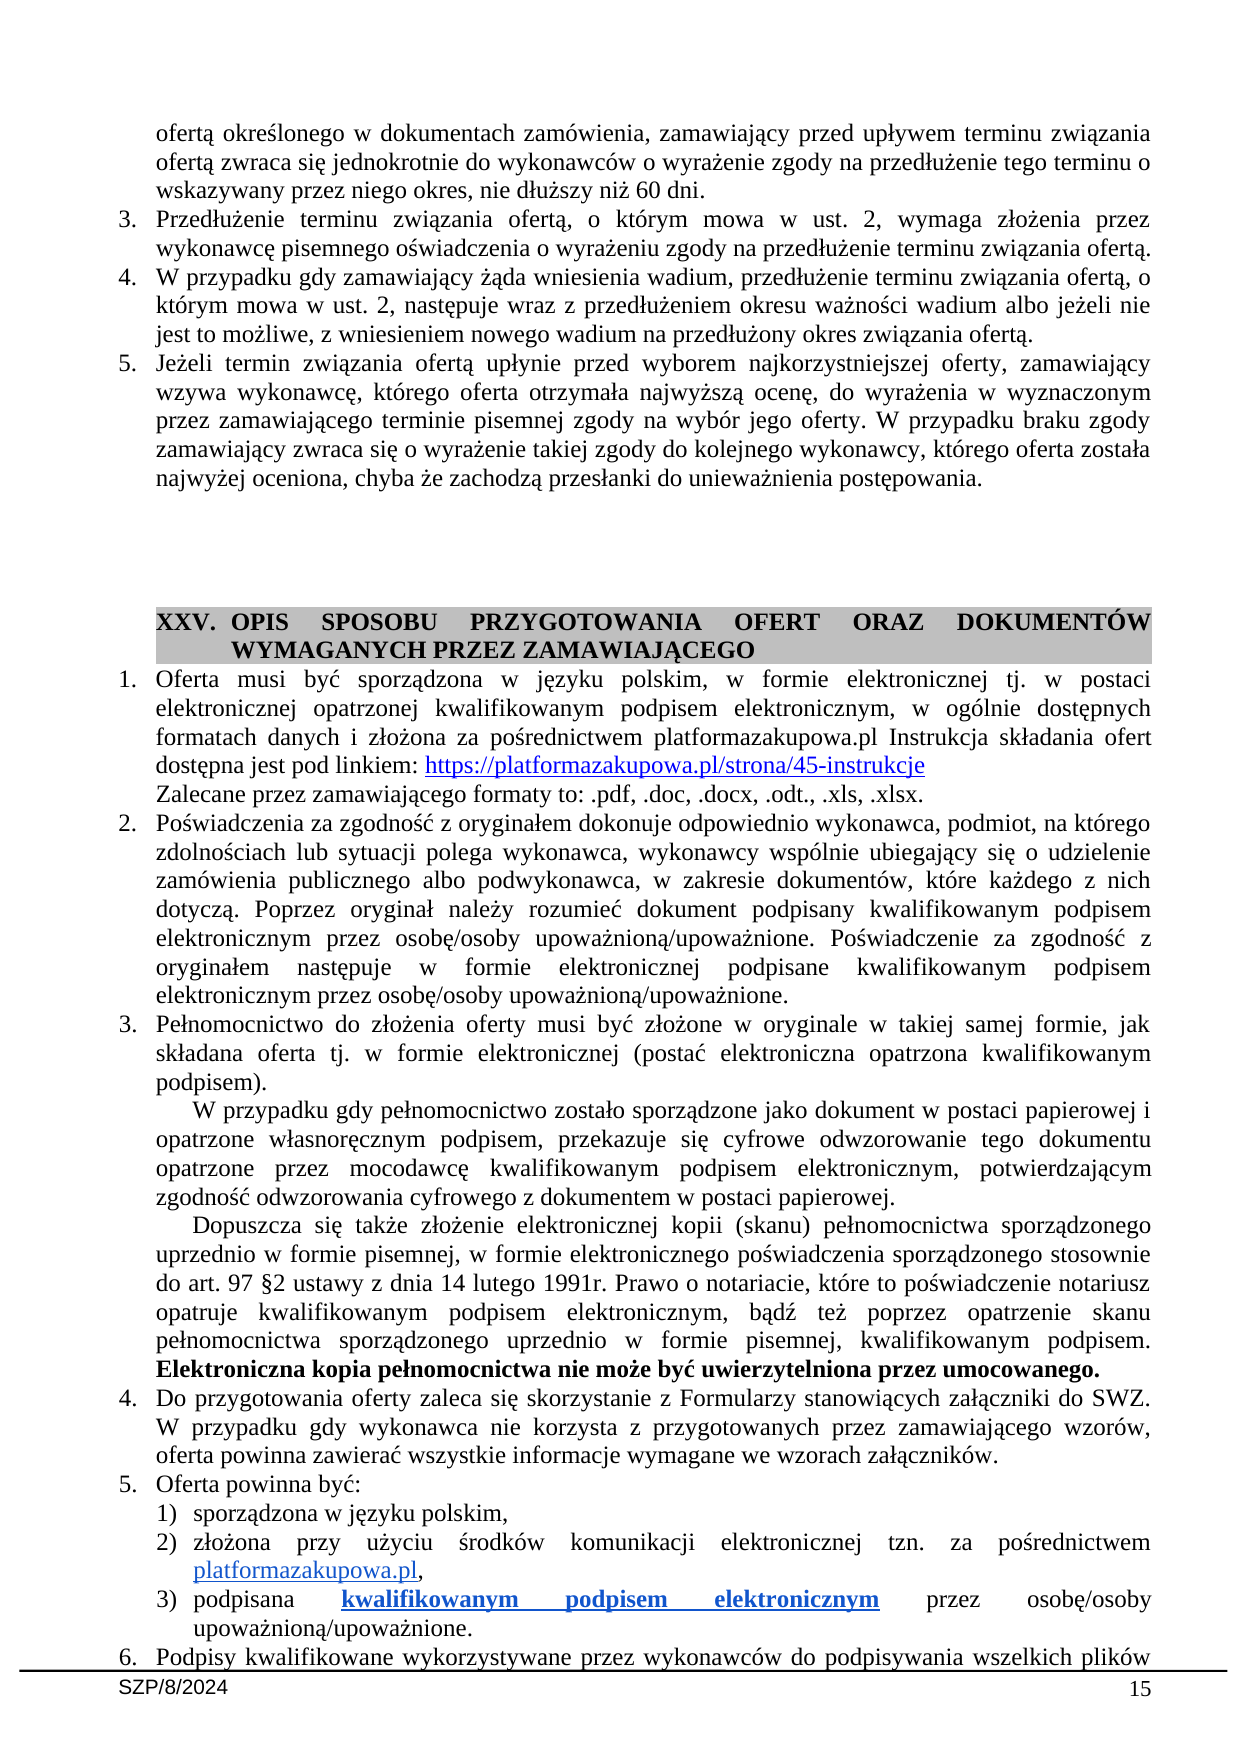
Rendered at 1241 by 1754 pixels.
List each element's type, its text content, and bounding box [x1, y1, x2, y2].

list OPIS SPOSOBU PRZYGOTOWANIA OFERT ORAZ DOKUMENTÓW WYMAGANYCH PRZEZ ZAMAWIAJĄCEGO [156, 607, 1152, 664]
text Dopuszcza się także złożenie elektronicznej kopii (skanu) pełnomocnictwa sporządzonego uprzednio w formie pisemnej, w formie elektronicznego poświadczenia sporządzonego stosownie do art. 97 §2 ustawy z dnia 14 lutego 1991r. Prawo o notariacie, które to poświadczenie notariusz opatruje kwalifikowanym podpisem elektronicznym, bądź też poprzez opatrzenie skanu pełnomocnictwa sporządzonego uprzednio w formie pisemnej, kwalifikowanym podpisem. Elektroniczna kopia pełnomocnictwa nie może być uwierzytelniona przez umocowanego. [156, 1211, 1152, 1383]
list sporządzona w języku polskim, [156, 1498, 1152, 1527]
list W przypadku gdy zamawiający żąda wniesienia wadium, przedłużenie terminu związania ofertą, o którym mowa w ust. 2, następuje wraz z przedłużeniem okresu ważności wadium albo jeżeli nie jest to możliwe, z wniesieniem nowego wadium na przedłużony okres związania ofertą. [118, 262, 1152, 348]
list Poświadczenia za zgodność z oryginałem dokonuje odpowiednio wykonawca, podmiot, na którego zdolnościach lub sytuacji polega wykonawca, wykonawcy wspólnie ubiegający się o udzielenie zamówienia publicznego albo podwykonawca, w zakresie dokumentów, które każdego z nich dotyczą. Poprzez oryginał należy rozumieć dokument podpisany kwalifikowanym podpisem elektronicznym przez osobę/osoby upoważnioną/upoważnione. Poświadczenie za zgodność z oryginałem następuje w formie elektronicznej podpisane kwalifikowanym podpisem elektronicznym przez osobę/osoby upoważnioną/upoważnione. [118, 808, 1152, 1009]
list Jeżeli termin związania ofertą upłynie przed wyborem najkorzystniejszej oferty, zamawiający wzywa wykonawcę, którego oferta otrzymała najwyższą ocenę, do wyrażenia w wyznaczonym przez zamawiającego terminie pisemnej zgody na wybór jego oferty. W przypadku braku zgody zamawiający zwraca się o wyrażenie takiej zgody do kolejnego wykonawcy, którego oferta została najwyżej oceniona, chyba że zachodzą przesłanki do unieważnienia postępowania. [118, 348, 1152, 492]
list podpisana kwalifikowanym podpisem elektronicznym przez osobę/osoby upoważnioną/upoważnione. [156, 1584, 1152, 1642]
text W przypadku gdy pełnomocnictwo zostało sporządzone jako dokument w postaci papierowej i opatrzone własnoręcznym podpisem, przekazuje się cyfrowe odwzorowanie tego dokumentu opatrzone przez mocodawcę kwalifikowanym podpisem elektronicznym, potwierdzającym zgodność odwzorowania cyfrowego z dokumentem w postaci papierowej. [156, 1096, 1152, 1211]
list Przedłużenie terminu związania ofertą, o którym mowa w ust. 2, wymaga złożenia przez wykonawcę pisemnego oświadczenia o wyrażeniu zgody na przedłużenie terminu związania ofertą. [118, 204, 1152, 262]
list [118, 118, 1152, 204]
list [118, 1642, 1152, 1671]
list Pełnomocnictwo do złożenia oferty musi być złożone w oryginale w takiej samej formie, jak składana oferta tj. w formie elektronicznej (postać elektroniczna opatrzona kwalifikowanym podpisem). [118, 1009, 1152, 1096]
text Zalecane przez zamawiającego formaty to: .pdf, .doc, .docx, .odt., .xls, .xlsx. [156, 779, 1152, 808]
list złożona przy użyciu środków komunikacji elektronicznej tzn. za pośrednictwem platformazakupowa.pl, [156, 1527, 1152, 1584]
list Oferta powinna być: [118, 1469, 1152, 1498]
list Do przygotowania oferty zaleca się skorzystanie z Formularzy stanowiących załączniki do SWZ. W przypadku gdy wykonawca nie korzysta z przygotowanych przez zamawiającego wzorów, oferta powinna zawierać wszystkie informacje wymagane we wzorach załączników. [118, 1383, 1152, 1469]
list Oferta musi być sporządzona w języku polskim, w formie elektronicznej tj. w postaci elektronicznej opatrzonej kwalifikowanym podpisem elektronicznym, w ogólnie dostępnych formatach danych i złożona za pośrednictwem platformazakupowa.pl Instrukcja składania ofert dostępna jest pod linkiem: https://platformazakupowa.pl/strona/45-instrukcje [118, 664, 1152, 779]
